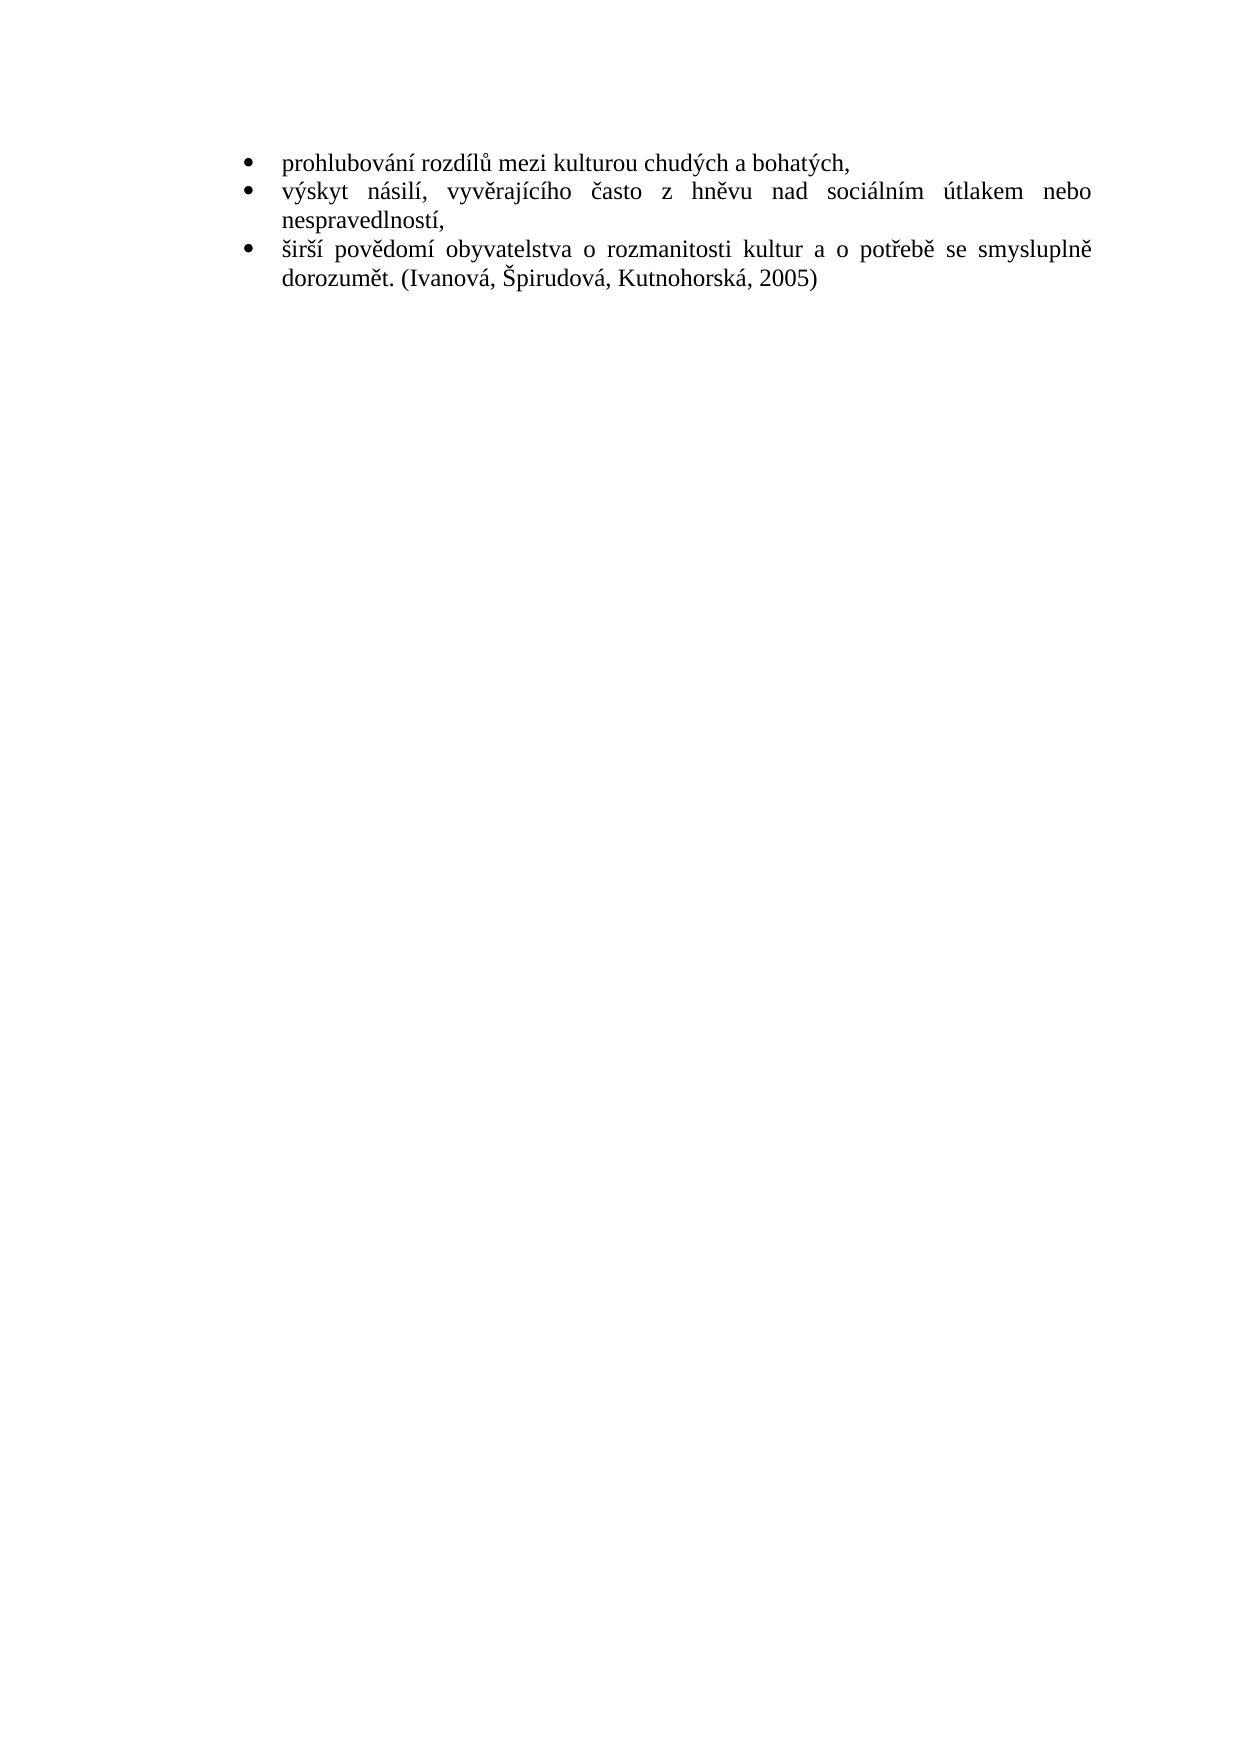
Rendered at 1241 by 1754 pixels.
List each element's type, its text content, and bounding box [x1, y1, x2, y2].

list prohlubování rozdílů mezi kulturou chudých a bohatých, [244, 148, 1093, 176]
list výskyt násilí, vyvěrajícího často z hněvu nad sociálním útlakem nebo nespravedlností, [244, 176, 1093, 234]
list širší povědomí obyvatelstva o rozmanitosti kultur a o potřebě se smysluplně dorozumět. (Ivanová, Špirudová, Kutnohorská, 2005) [244, 234, 1093, 291]
